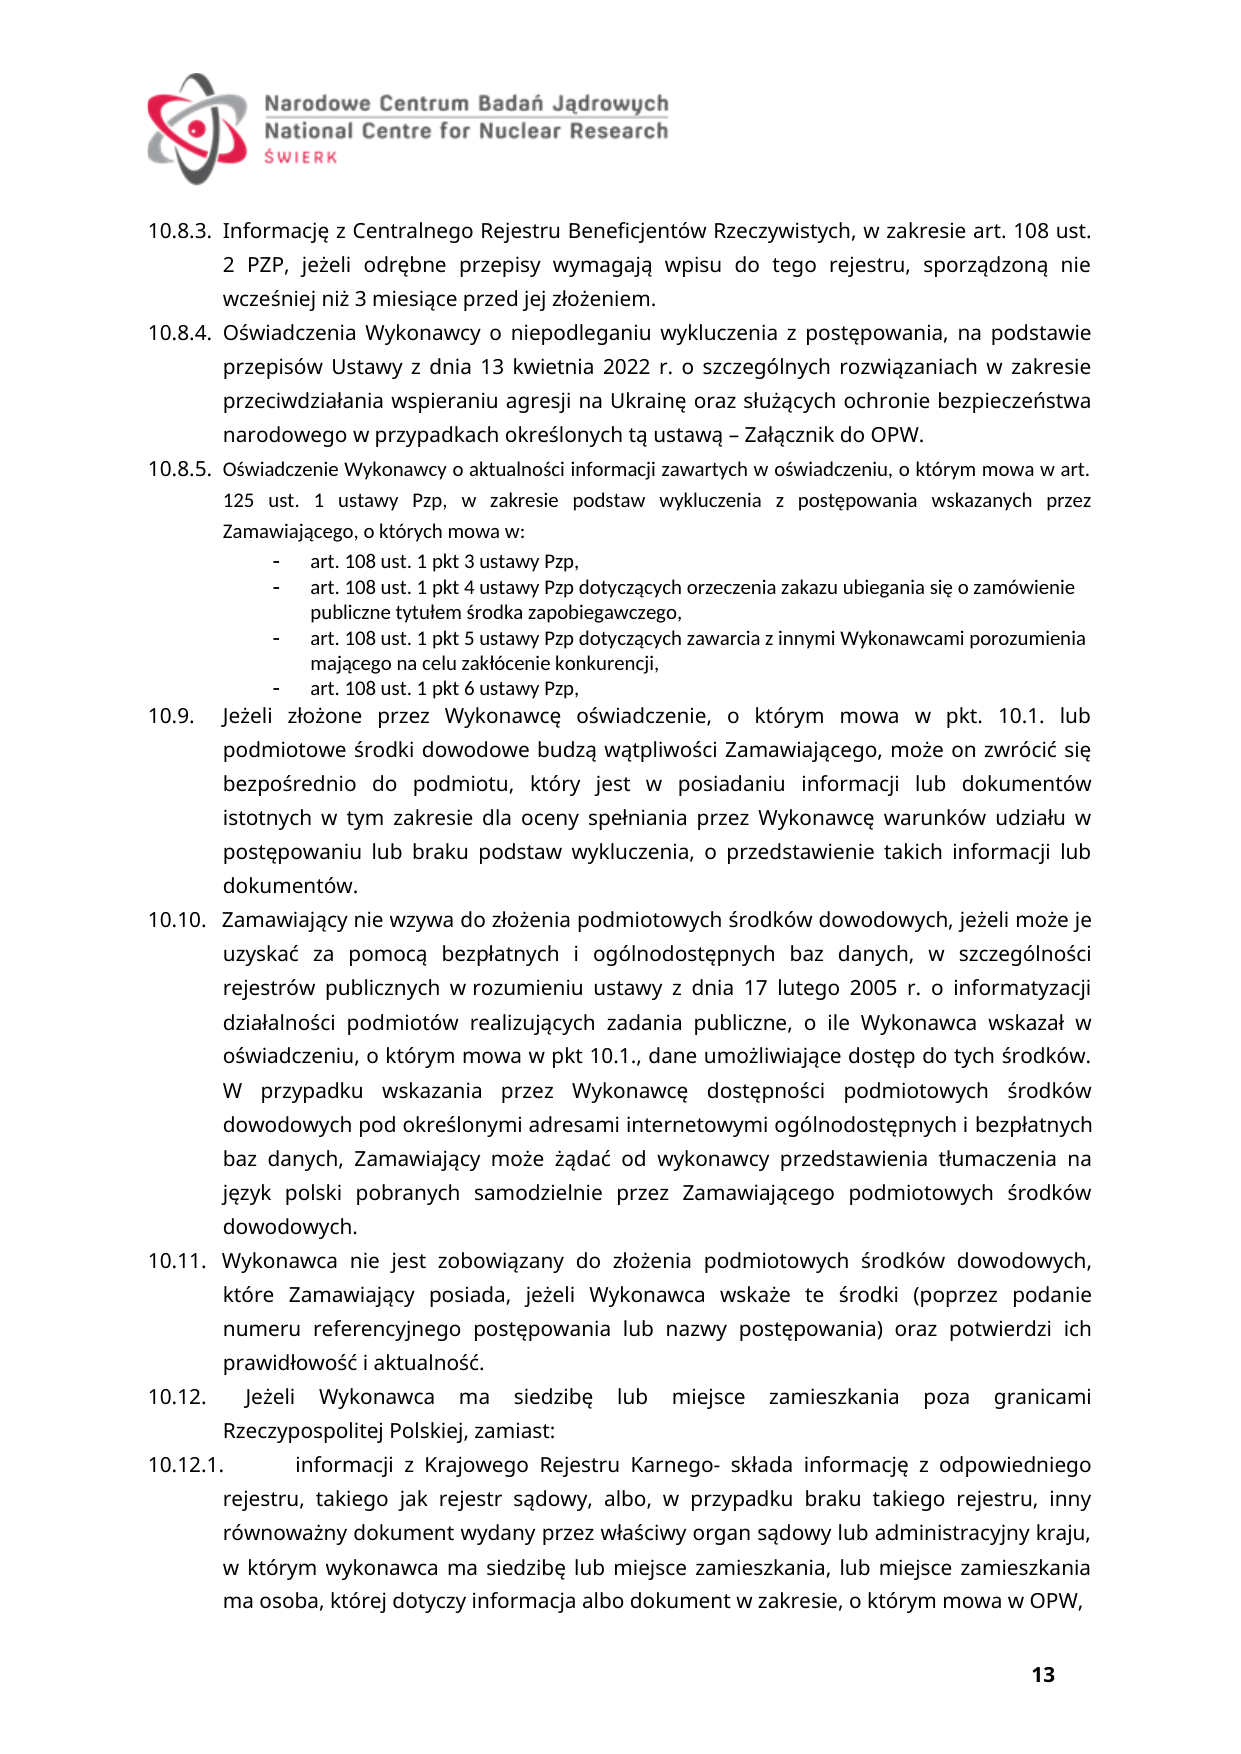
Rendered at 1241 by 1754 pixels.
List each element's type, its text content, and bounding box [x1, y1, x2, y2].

picture [147, 73, 670, 187]
list informacji z Krajowego Rejestru Karnego- składa informację z odpowiedniego rejestru, takiego jak rejestr sądowy, albo, w przypadku braku takiego rejestru, inny równoważny dokument wydany przez właściwy organ sądowy lub administracyjny kraju, w którym wykonawca ma siedzibę lub miejsce zamieszkania, lub miejsce zamieszkania ma osoba, której dotyczy informacja albo dokument w zakresie, o którym mowa w OPW, [148, 1450, 1093, 1615]
list Jeżeli Wykonawca ma siedzibę lub miejsce zamieszkania poza granicami Rzeczypospolitej Polskiej, zamiast: [148, 1382, 1093, 1445]
list Zamawiający nie wzywa do złożenia podmiotowych środków dowodowych, jeżeli może je uzyskać za pomocą bezpłatnych i ogólnodostępnych baz danych, w szczególności rejestrów publicznych w rozumieniu ustawy z dnia 17 lutego 2005 r. o informatyzacji działalności podmiotów realizujących zadania publiczne, o ile Wykonawca wskazał w oświadczeniu, o którym mowa w pkt 10.1., dane umożliwiające dostęp do tych środków. W przypadku wskazania przez Wykonawcę dostępności podmiotowych środków dowodowych pod określonymi adresami internetowymi ogólnodostępnych i bezpłatnych baz danych, Zamawiający może żądać od wykonawcy przedstawienia tłumaczenia na język polski pobranych samodzielnie przez Zamawiającego podmiotowych środków dowodowych. [148, 905, 1093, 1240]
list Jeżeli złożone przez Wykonawcę oświadczenie, o którym mowa w pkt. 10.1. lub podmiotowe środki dowodowe budzą wątpliwości Zamawiającego, może on zwrócić się bezpośrednio do podmiotu, który jest w posiadaniu informacji lub dokumentów istotnych w tym zakresie dla oceny spełniania przez Wykonawcę warunków udziału w postępowaniu lub braku podstaw wykluczenia, o przedstawienie takich informacji lub dokumentów. [148, 701, 1092, 900]
list Informację z Centralnego Rejestru Beneficjentów Rzeczywistych, w zakresie art. 108 ust. 2 PZP, jeżeli odrębne przepisy wymagają wpisu do tego rejestru, sporządzoną nie wcześniej niż 3 miesiące przed jej złożeniem. [148, 216, 1092, 312]
list Oświadczenie Wykonawcy o aktualności informacji zawartych w oświadczeniu, o którym mowa w art. 125 ust. 1 ustawy Pzp, w zakresie podstaw wykluczenia z postępowania wskazanych przez Zamawiającego, o których mowa w: [148, 454, 1092, 543]
list art. 108 ust. 1 pkt 5 ustawy Pzp dotyczących zawarcia z innymi Wykonawcami porozumienia mającego na celu zakłócenie konkurencji, [273, 625, 1092, 676]
list art. 108 ust. 1 pkt 6 ustawy Pzp, [273, 676, 1092, 701]
list Oświadczenia Wykonawcy o niepodleganiu wykluczenia z postępowania, na podstawie przepisów Ustawy z dnia 13 kwietnia 2022 r. o szczególnych rozwiązaniach w zakresie przeciwdziałania wspieraniu agresji na Ukrainę oraz służących ochronie bezpieczeństwa narodowego w przypadkach określonych tą ustawą – Załącznik do OPW. [148, 318, 1092, 449]
list art. 108 ust. 1 pkt 3 ustawy Pzp, [273, 548, 1092, 574]
list Wykonawca nie jest zobowiązany do złożenia podmiotowych środków dowodowych, które Zamawiający posiada, jeżeli Wykonawca wskaże te środki (poprzez podanie numeru referencyjnego postępowania lub nazwy postępowania) oraz potwierdzi ich prawidłowość i aktualność. [148, 1246, 1093, 1377]
list art. 108 ust. 1 pkt 4 ustawy Pzp dotyczących orzeczenia zakazu ubiegania się o zamówienie publiczne tytułem środka zapobiegawczego, [273, 574, 1092, 625]
